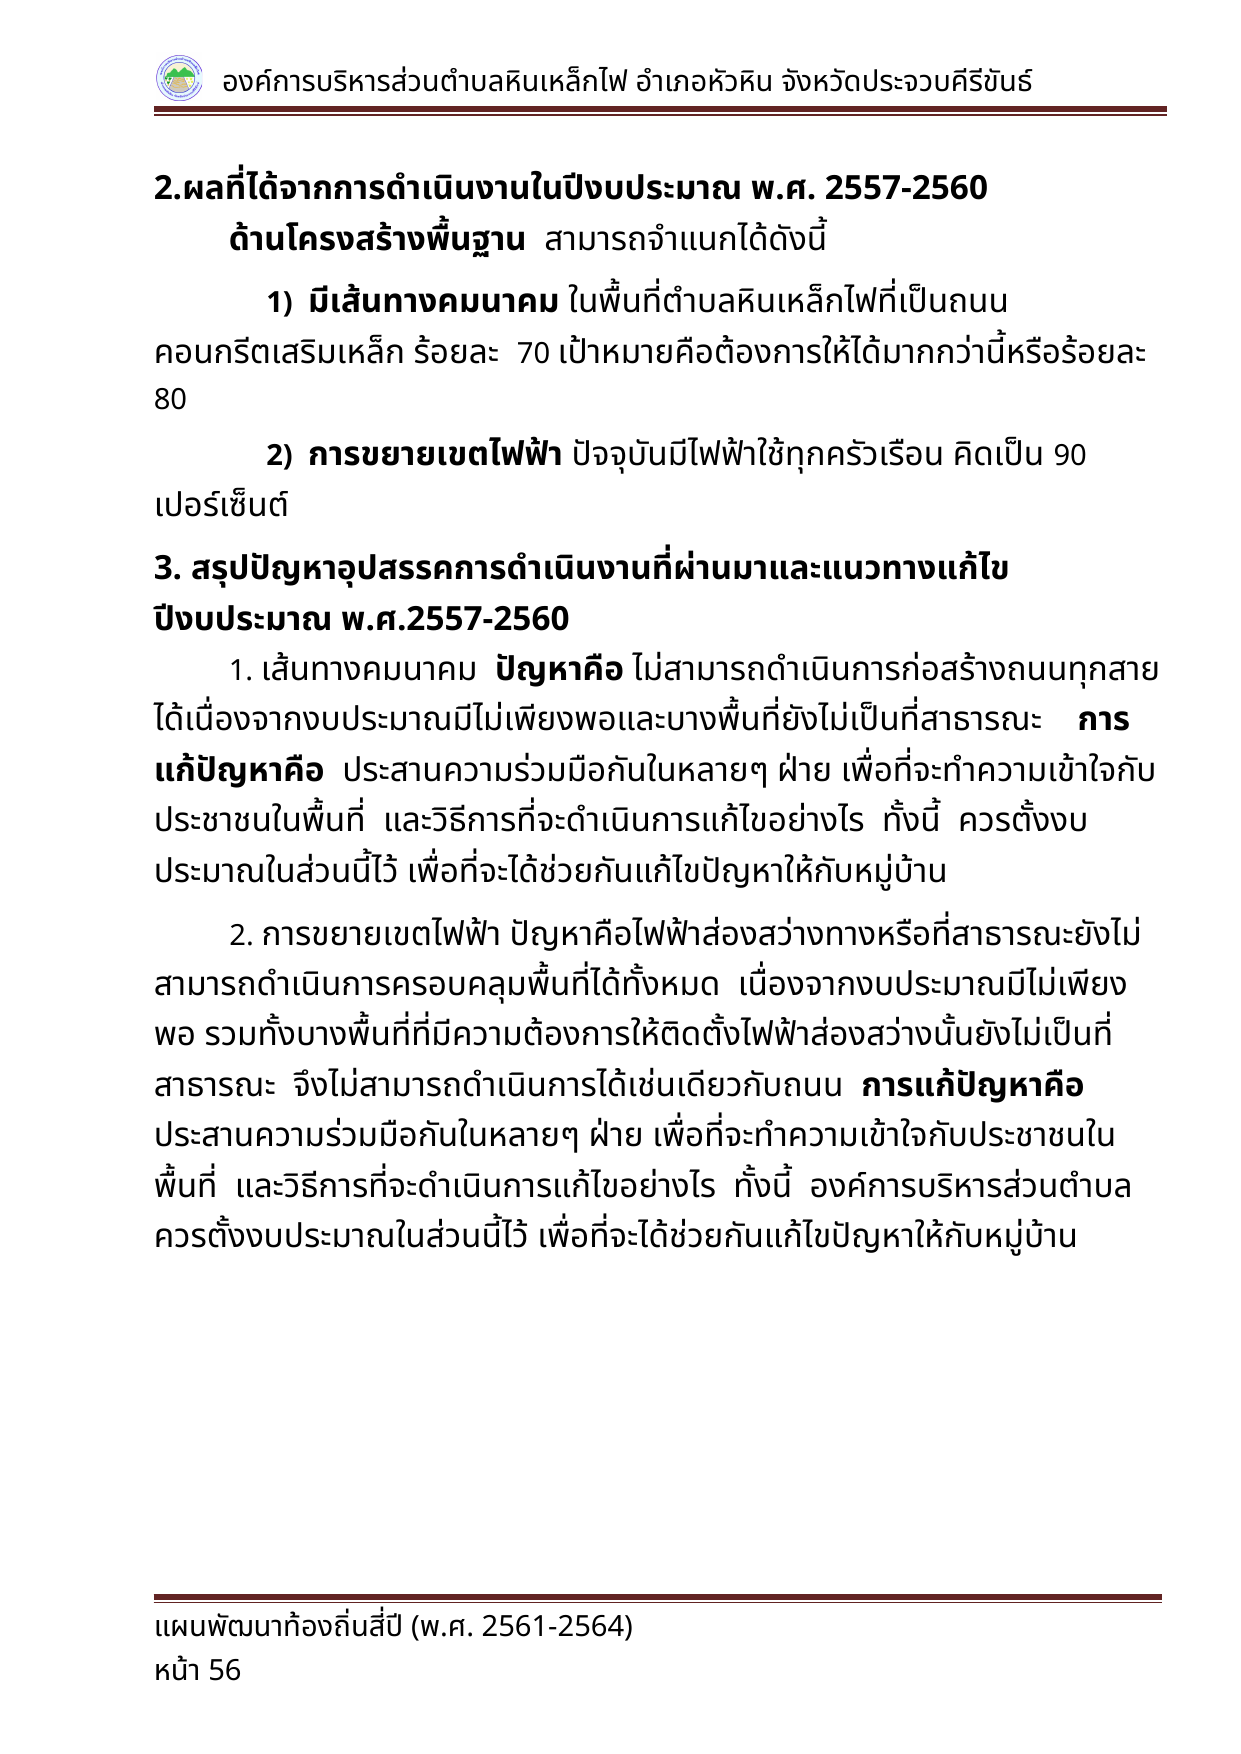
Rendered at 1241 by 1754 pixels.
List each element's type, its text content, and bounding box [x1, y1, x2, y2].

text 2. การขยายเขตไฟฟ้า ปัญหาคือไฟฟ้าส่องสว่างทางหรือที่สาธารณะยังไม่สามารถดำเนินการครอบคลุมพื้นที่ได้ทั้งหมด เนื่องจากงบประมาณมีไม่เพียงพอ รวมทั้งบางพื้นที่ที่มีความต้องการให้ติดตั้งไฟฟ้าส่องสว่างนั้นยังไม่เป็นที่สาธารณะ จึงไม่สามารถดำเนินการได้เช่นเดียวกับถนน การแก้ปัญหาคือ ประสานความร่วมมือกันในหลายๆ ฝ่าย เพื่อที่จะทำความเข้าใจกับประชาชนในพื้นที่ และวิธีการที่จะดำเนินการแก้ไขอย่างไร ทั้งนี้ องค์การบริหารส่วนตำบลควรตั้งงบประมาณในส่วนนี้ไว้ เพื่อที่จะได้ช่วยกันแก้ไขปัญหาให้กับหมู่บ้าน [153, 909, 1167, 1262]
text 2) การขยายเขตไฟฟ้า ปัจจุบันมีไฟฟ้าใช้ทุกครัวเรือน คิดเป็น 90 เปอร์เซ็นต์ [153, 430, 1167, 531]
text 2.ผลที่ได้จากการดำเนินงานในปีงบประมาณ พ.ศ. 2557-2560 [153, 164, 1167, 214]
text 1) มีเส้นทางคมนาคม ในพื้นที่ตำบลหินเหล็กไฟที่เป็นถนนคอนกรีตเสริมเหล็ก ร้อยละ 70 เป้าหมายคือต้องการให้ได้มากกว่านี้หรือร้อยละ 80 [153, 277, 1167, 418]
text 1. เส้นทางคมนาคม ปัญหาคือ ไม่สามารถดำเนินการก่อสร้างถนนทุกสายได้เนื่องจากงบประมาณมีไม่เพียงพอและบางพื้นที่ยังไม่เป็นที่สาธารณะ การแก้ปัญหาคือ ประสานความร่วมมือกันในหลายๆ ฝ่าย เพื่อที่จะทำความเข้าใจกับประชาชนในพื้นที่ และวิธีการที่จะดำเนินการแก้ไขอย่างไร ทั้งนี้ ควรตั้งงบประมาณในส่วนนี้ไว้ เพื่อที่จะได้ช่วยกันแก้ไขปัญหาให้กับหมู่บ้าน [153, 645, 1167, 897]
text ด้านโครงสร้างพื้นฐาน สามารถจำแนกได้ดังนี้ [191, 214, 1167, 265]
picture [155, 52, 203, 100]
text 3. สรุปปัญหาอุปสรรคการดำเนินงานที่ผ่านมาและแนวทางแก้ไขปีงบประมาณ พ.ศ.2557-2560 [153, 544, 1167, 645]
